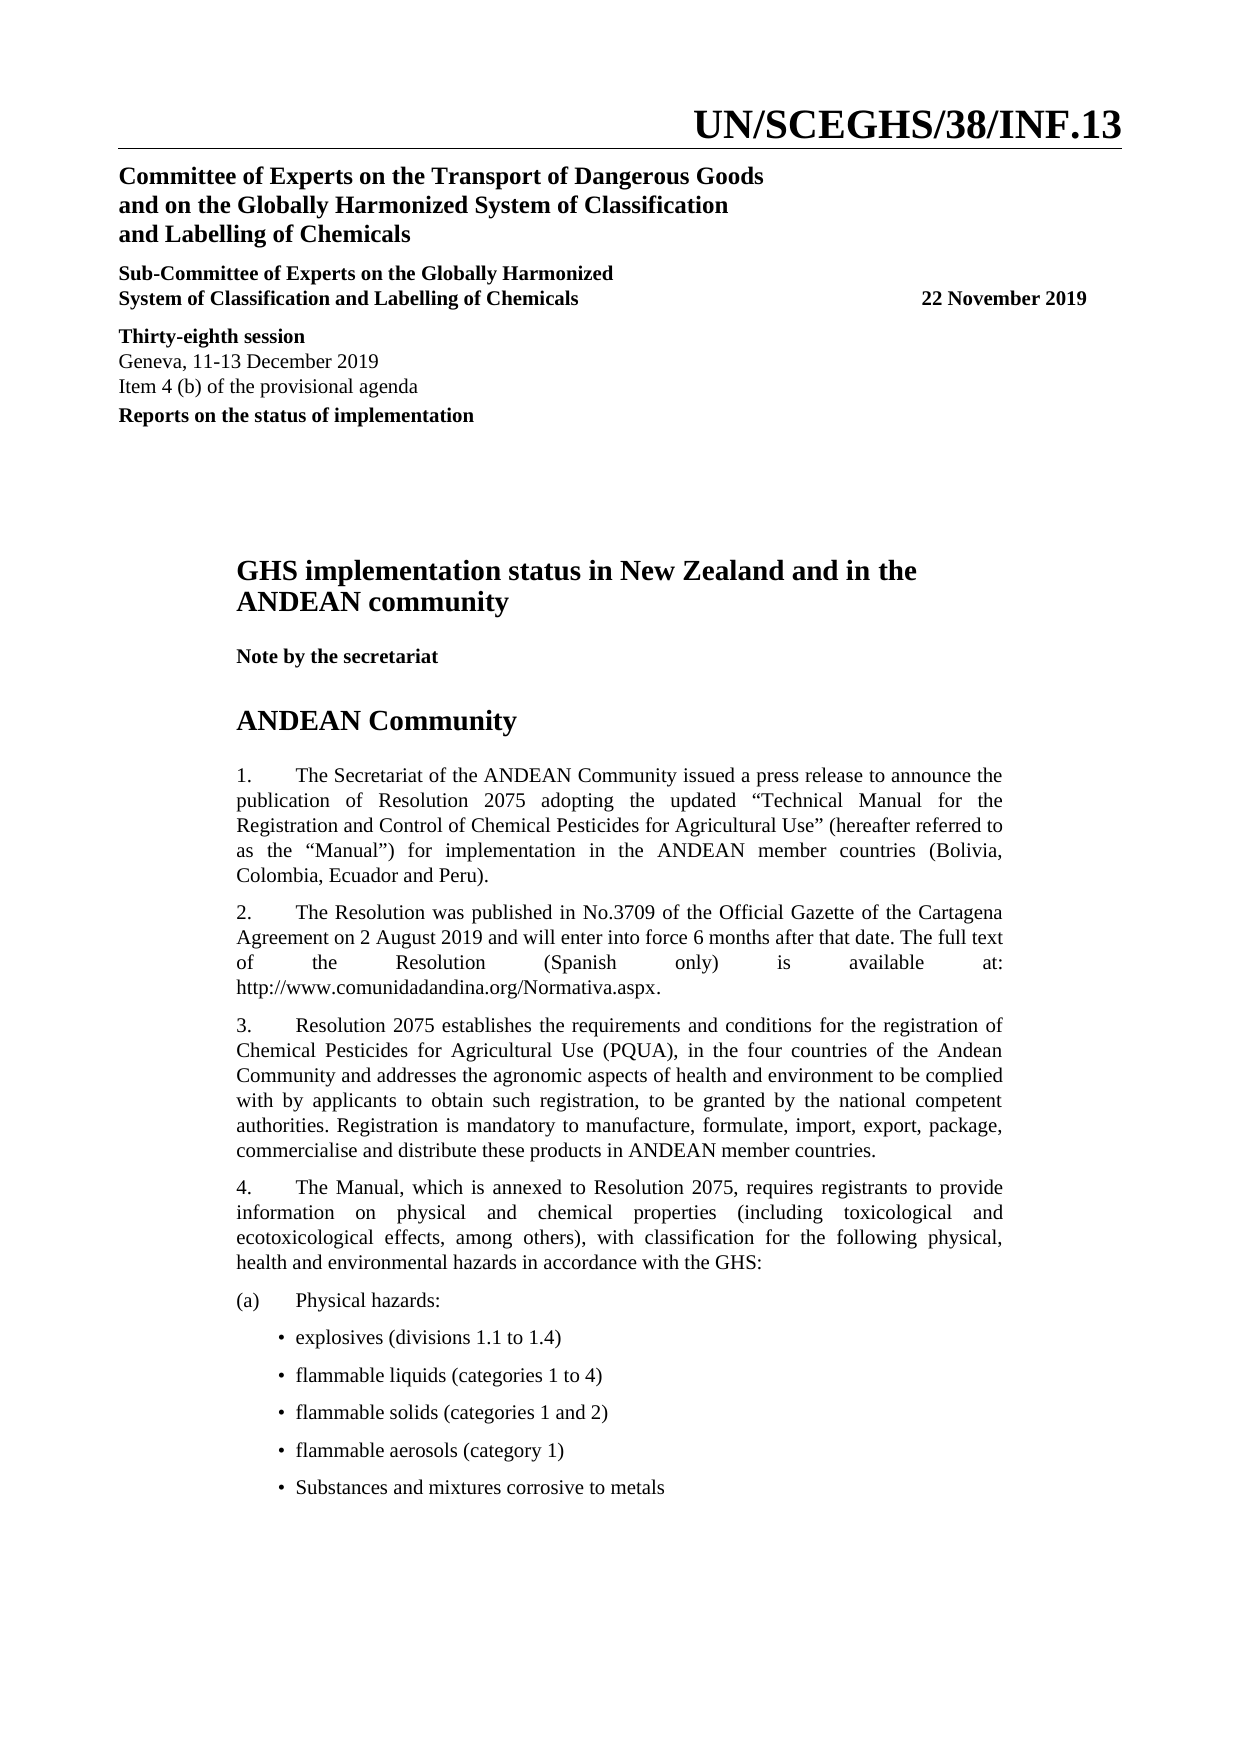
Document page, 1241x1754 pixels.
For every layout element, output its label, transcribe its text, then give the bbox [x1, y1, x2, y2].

text (a) Physical hazards: [236, 1287, 1004, 1312]
text 2. The Resolution was published in No.3709 of the Official Gazette of the Cartagena Agreement on 2 August 2019 and will enter into force 6 months after that date. The full text of the Resolution (Spanish only) is available at: http://www.comunidadandina.org/Normativa.aspx. [236, 899, 1004, 999]
table_cell Committee of Experts on the Transport of Dangerous Goods and on the Globally Harmonized System of Classification and Labelling of Chemicals Sub-Committee of Experts on the Globally Harmonized System of Classification and Labelling of Chemicals 22 November 2019 Thirty-eighth session Geneva, 11-13 December 2019 Item 4 (b) of the provisional agenda Reports on the status of implementation [118, 149, 1122, 518]
text 1. The Secretariat of the ANDEAN Community issued a press release to announce the publication of Resolution 2075 adopting the updated “Technical Manual for the Registration and Control of Chemical Pesticides for Agricultural Use” (hereafter referred to as the “Manual”) for implementation in the ANDEAN member countries (Bolivia, Colombia, Ecuador and Peru). [236, 762, 1004, 887]
text flammable liquids (categories 1 to 4) [278, 1362, 1122, 1387]
text ANDEAN Community [118, 706, 1004, 737]
table_header UN/SCEGHS/38/INF.13 [118, 59, 1122, 148]
text Substances and mixtures corrosive to metals [278, 1474, 1122, 1499]
text flammable aerosols (category 1) [278, 1437, 1122, 1462]
text 3. Resolution 2075 establishes the requirements and conditions for the registration of Chemical Pesticides for Agricultural Use (PQUA), in the four countries of the Andean Community and addresses the agronomic aspects of health and environment to be complied with by applicants to obtain such registration, to be granted by the national competent authorities. Registration is mandatory to manufacture, formulate, import, export, package, commercialise and distribute these products in ANDEAN member countries. [236, 1012, 1004, 1162]
text GHS implementation status in New Zealand and in the ANDEAN community [118, 518, 1004, 618]
text flammable solids (categories 1 and 2) [278, 1399, 1122, 1424]
text explosives (divisions 1.1 to 1.4) [278, 1324, 1122, 1349]
text 4. The Manual, which is annexed to Resolution 2075, requires registrants to provide information on physical and chemical properties (including toxicological and ecotoxicological effects, among others), with classification for the following physical, health and environmental hazards in accordance with the GHS: [236, 1174, 1004, 1274]
text Note by the secretariat [118, 643, 1004, 668]
